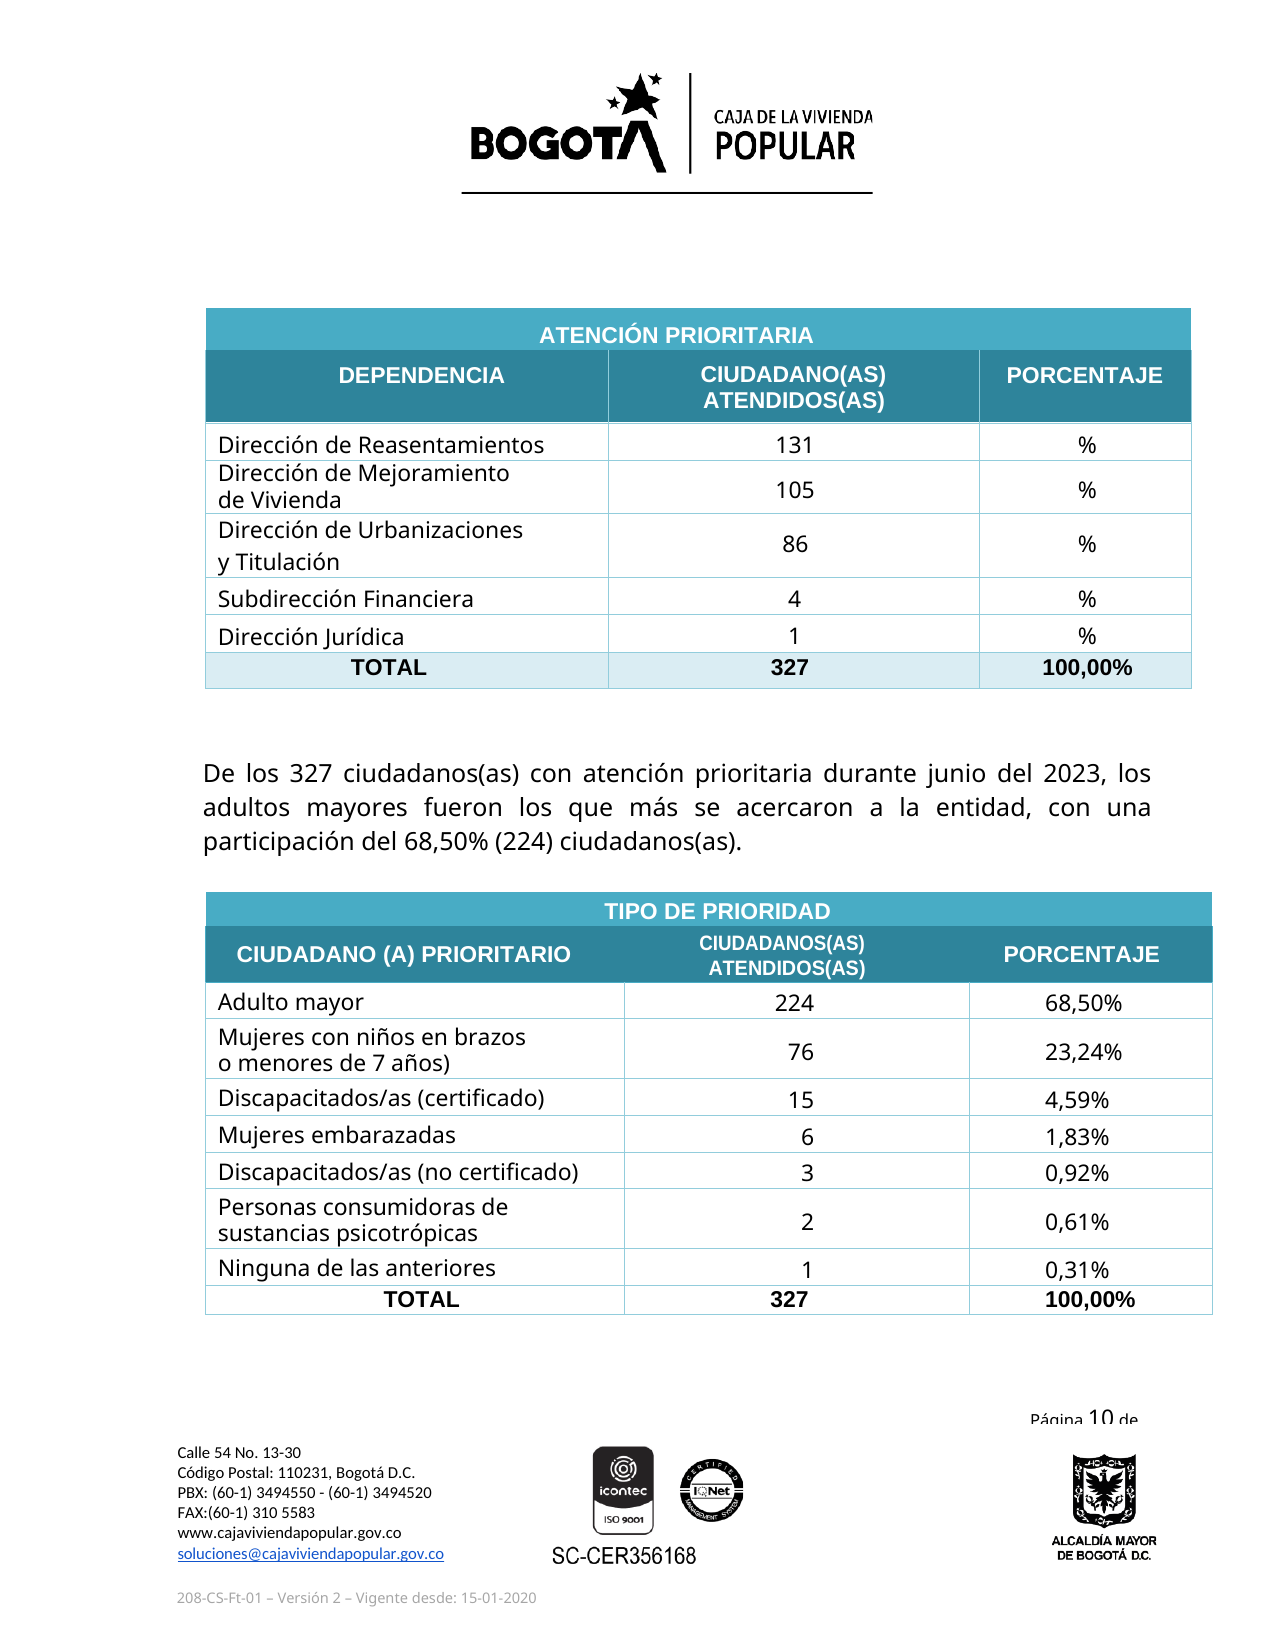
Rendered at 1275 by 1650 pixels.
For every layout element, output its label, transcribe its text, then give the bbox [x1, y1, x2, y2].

table_header ATENCIÓN PRIORITARIA [206, 308, 1191, 350]
table_cell 4,59% [970, 1079, 1212, 1115]
table_cell 2 [625, 1189, 969, 1248]
table_cell Dirección de Reasentamientos [206, 424, 608, 460]
table_cell 100,00% [970, 1286, 1212, 1314]
picture [1052, 1454, 1157, 1560]
table_cell 76 [625, 1019, 969, 1078]
table_cell PORCENTAJE [970, 926, 1212, 982]
table_cell Ninguna de las anteriores [206, 1249, 624, 1285]
table_cell Mujeres con niños en brazos o menores de 7 años) [206, 1019, 624, 1078]
table_cell Dirección de Urbanizaciones y Titulación [206, 514, 608, 577]
table_cell 68,50% [970, 983, 1212, 1018]
table_cell TOTAL [206, 1286, 624, 1314]
table_cell 327 [625, 1286, 969, 1314]
table_cell 0,92% [970, 1153, 1212, 1188]
table_cell 100,00% [980, 653, 1191, 688]
picture [461, 73, 873, 194]
table_cell 1 [609, 615, 979, 652]
table_cell % [980, 461, 1191, 513]
table_cell 105 [609, 461, 979, 513]
table_cell 131 [609, 424, 979, 460]
table_header TIPO DE PRIORIDAD [206, 892, 1212, 926]
table_cell TOTAL [206, 653, 608, 688]
table_cell % [980, 578, 1191, 614]
table_cell CIUDADANO(AS) ATENDIDOS(AS) [609, 350, 979, 422]
table_cell 3 [625, 1153, 969, 1188]
table_cell 6 [625, 1116, 969, 1152]
table_cell DEPENDENCIA [206, 350, 608, 422]
table_cell % [980, 514, 1191, 577]
table_cell 224 [625, 983, 969, 1018]
table_cell CIUDADANOS(AS) ATENDIDOS(AS) [624, 926, 970, 982]
table_cell 4 [609, 578, 979, 614]
table_cell Dirección Jurídica [206, 615, 608, 652]
table_cell CIUDADANO (A) PRIORITARIO [206, 926, 624, 982]
table_cell 1,83% [970, 1116, 1212, 1152]
table_cell 0,61% [970, 1189, 1212, 1248]
table_cell Dirección de Mejoramiento de Vivienda [206, 461, 608, 513]
table_cell Personas consumidoras de sustancias psicotrópicas [206, 1189, 624, 1248]
picture [552, 1446, 744, 1564]
table_cell % [980, 615, 1191, 652]
table_cell 86 [609, 514, 979, 577]
table_cell 0,31% [970, 1249, 1212, 1285]
table_cell Mujeres embarazadas [206, 1116, 624, 1152]
table_cell Adulto mayor [206, 983, 624, 1018]
table_cell 23,24% [970, 1019, 1212, 1078]
text De los 327 ciudadanos(as) con atención prioritaria durante junio del 2023, los adultos mayores fueron los que más se acercaron a la entidad, con una participación del 68,50% (224) ciudadanos(as). [203, 755, 1152, 857]
table_cell PORCENTAJE [980, 350, 1191, 422]
table_cell 327 [609, 653, 979, 688]
table_cell 1 [625, 1249, 969, 1285]
table_cell Discapacitados/as (certificado) [206, 1079, 624, 1115]
table_cell Subdirección Financiera [206, 578, 608, 614]
table_cell % [980, 424, 1191, 460]
table_cell Discapacitados/as (no certificado) [206, 1153, 624, 1188]
table_cell 15 [625, 1079, 969, 1115]
